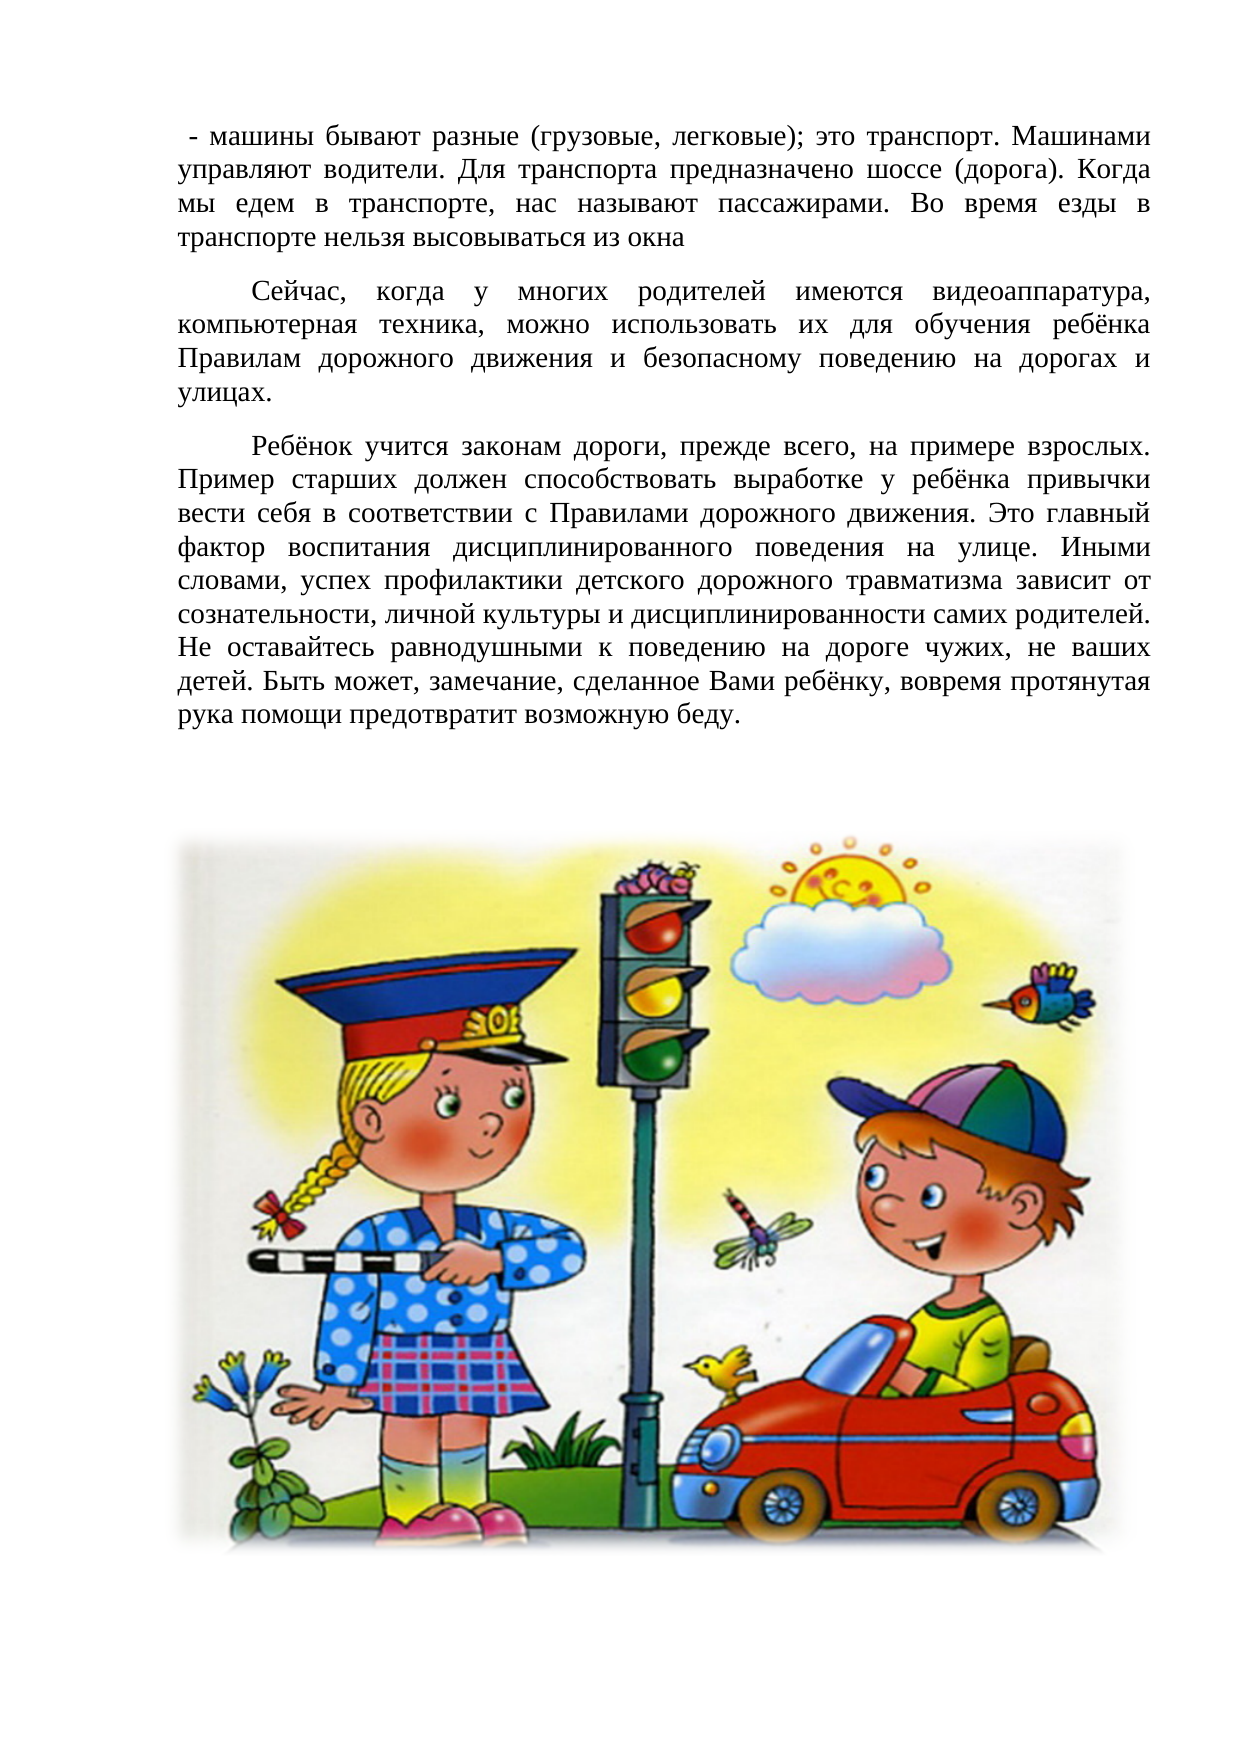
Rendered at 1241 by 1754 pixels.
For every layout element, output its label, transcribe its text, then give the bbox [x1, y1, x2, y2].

picture [191, 788, 1109, 1460]
text Сейчас, когда у многих родителей имеются видеоаппаратура, компьютерная техника, можно использовать их для обучения ребёнка Правилам дорожного движения и безопасному поведению на дорогах и улицах. [177, 206, 1152, 340]
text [177, 118, 1152, 185]
text Ребёнок учится законам дороги, прежде всего, на примере взрослых. Пример старших должен способствовать выработке у ребёнка привычки вести себя в соответствии с Правилами дорожного движения. Это главный фактор воспитания дисциплинированного поведения на улице. Иными словами, успех профилактики детского дорожного травматизма зависит от сознательности, личной культуры и дисциплинированности самих родителей. Не оставайтесь равнодушными к поведению на дороге чужих, не ваших детей. Быть может, замечание, сделанное Вами ребёнку, вовремя протянутая рука помощи предотвратит возможную беду. [177, 361, 1152, 663]
